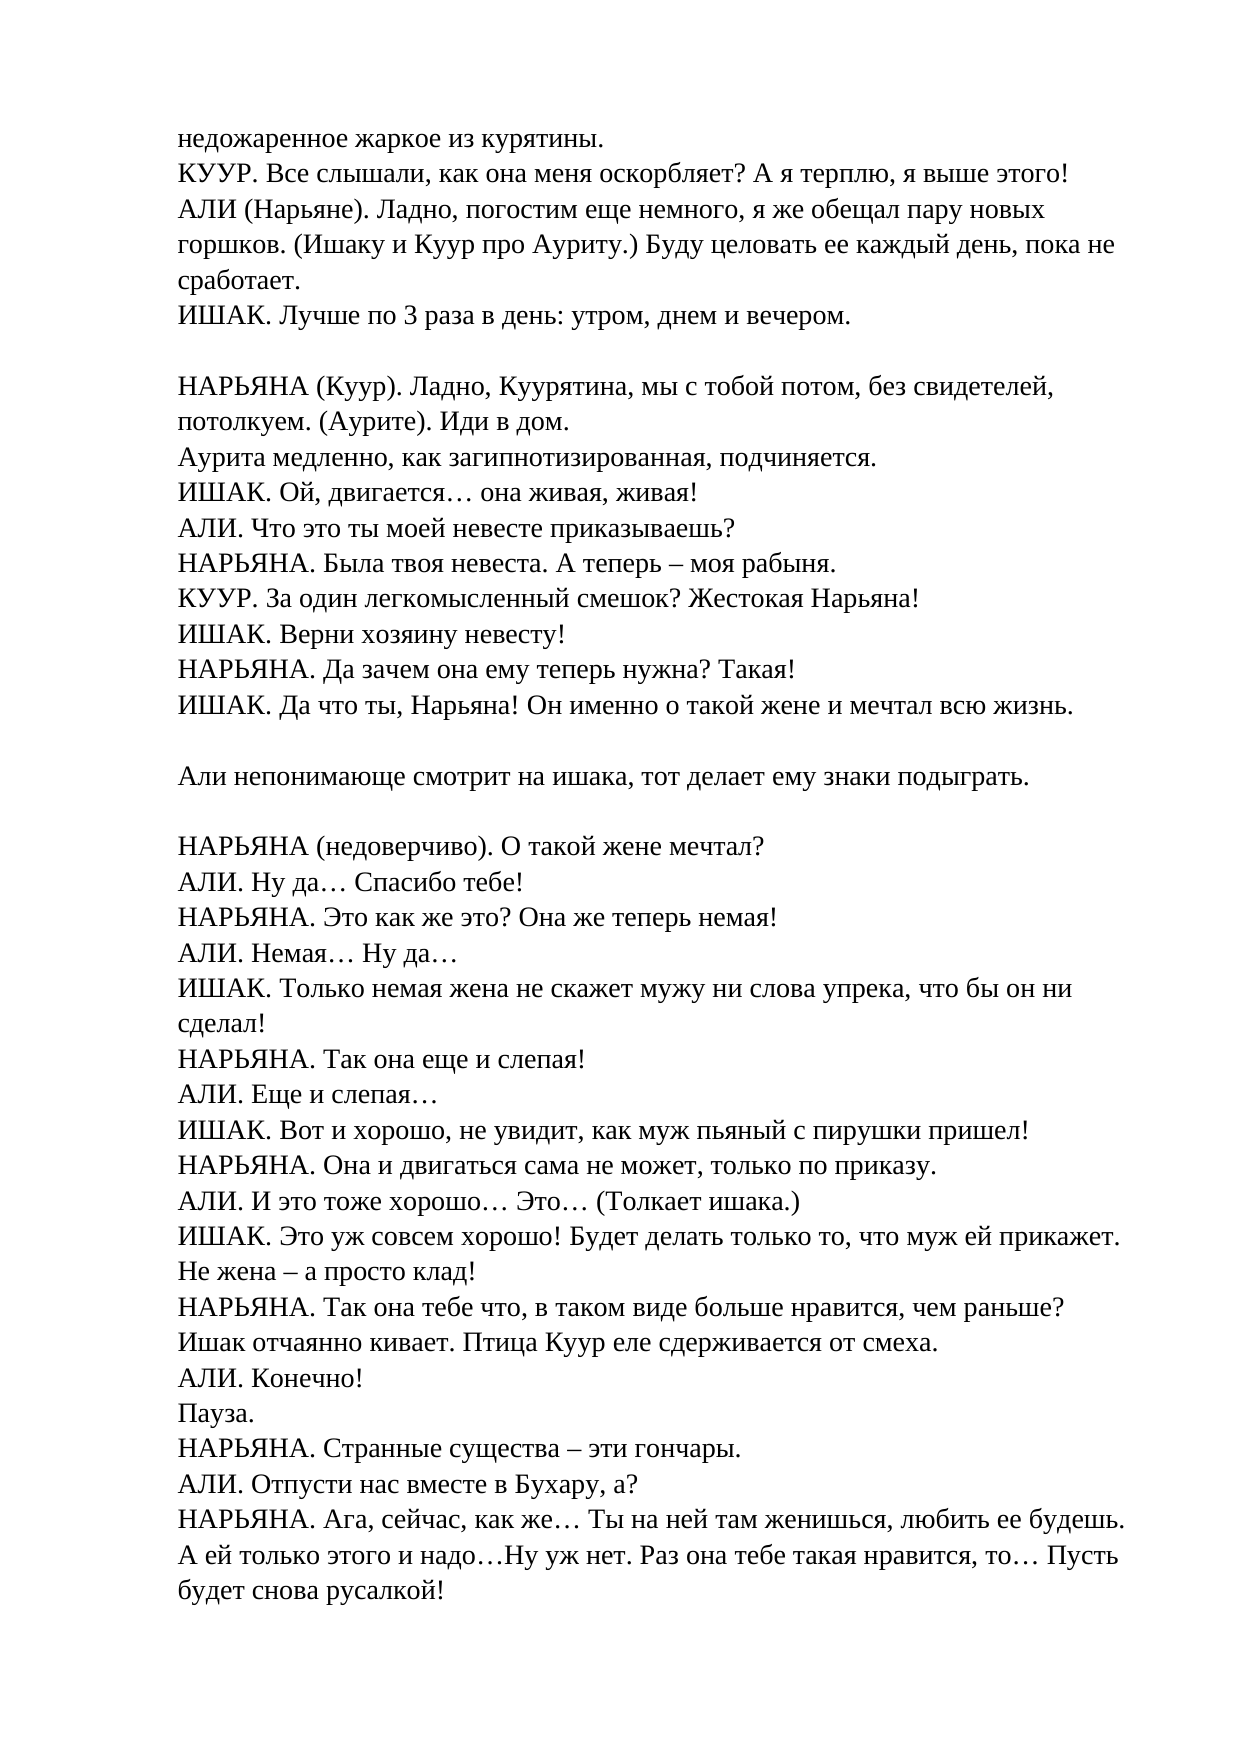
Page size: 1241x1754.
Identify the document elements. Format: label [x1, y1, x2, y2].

text [177, 118, 1152, 1606]
